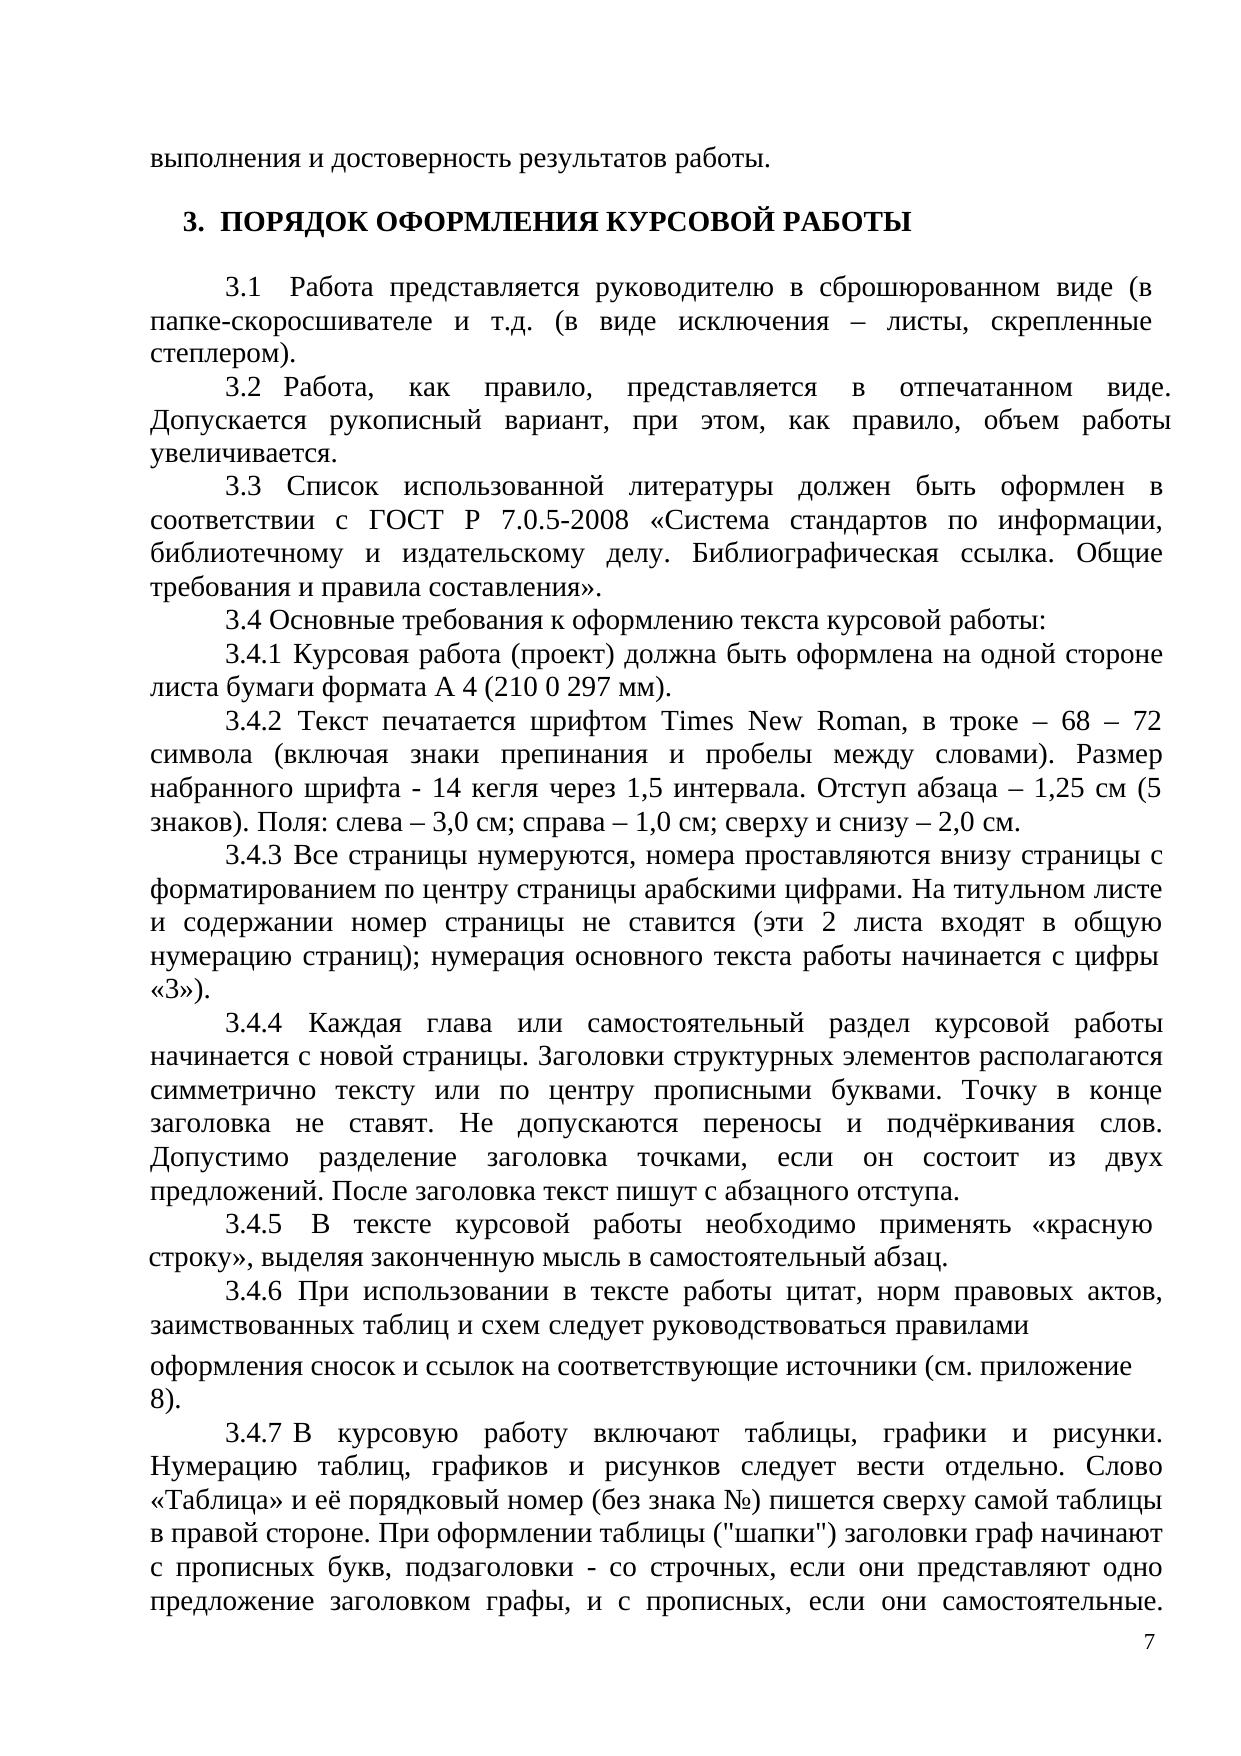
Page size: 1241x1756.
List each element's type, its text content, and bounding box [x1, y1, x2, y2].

list Основные требования к оформлению текста курсовой работы: [225, 603, 1201, 636]
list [150, 142, 1135, 174]
list Каждая глава или самостоятельный раздел курсовой работы начинается с новой страницы. Заголовки структурных элементов располагаются симметрично тексту или по центру прописными буквами. Точку в конце заголовка не ставят. Не допускаются переносы и подчёркивания слов. Допустимо разделение заголовка точками, если он состоит из двух предложений. После заголовка текст пишут с абзацного отступа. [150, 1005, 1164, 1206]
list Работа, как правило, представляется в отпечатанном виде. Допускается рукописный вариант, при этом, как правило, объем работы увеличивается. [150, 370, 1172, 468]
text «3»). [150, 971, 1201, 1005]
text оформления сносок и ссылок на соответствующие источники (см. приложение 8). [150, 1348, 1163, 1415]
list При использовании в тексте работы цитат, норм правовых актов, заимствованных таблиц и схем следует руководствоваться правилами [150, 1273, 1164, 1340]
list Список использованной литературы должен быть оформлен в соответствии с ГОСТ Р 7.0.5-2008 «Система стандартов по информации, библиотечному и издательскому делу. Библиографическая ссылка. Общие требования и правила составления». [150, 468, 1164, 603]
list Текст печатается шрифтом Times New Roman, в троке – 68 – 72 символа (включая знаки препинания и пробелы между словами). Размер набранного шрифта - 14 кегля через 1,5 интервала. Отступ абзаца – 1,25 см (5 знаков). Поля: слева – 3,0 см; справа – 1,0 см; сверху и снизу – 2,0 см. [150, 703, 1164, 837]
list Работа представляется руководителю в сброшюрованном виде (в папке-скоросшивателе и т.д. (в виде исключения – листы, скрепленные степлером). [150, 271, 1153, 369]
list Все страницы нумеруются, номера проставляются внизу страницы с форматированием по центру страницы арабскими цифрами. На титульном листе и содержании номер страницы не ставится (эти 2 листа входят в общую нумерацию страниц); нумерация основного текста работы начинается с цифры [150, 837, 1164, 971]
subtitle ПОРЯДОК ОФОРМЛЕНИЯ КУРСОВОЙ РАБОТЫ [183, 204, 1201, 237]
list В тексте курсовой работы необходимо применять «красную строку», выделяя законченную мысль в самостоятельный абзац. [148, 1206, 1153, 1273]
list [150, 1415, 1164, 1616]
list Курсовая работа (проект) должна быть оформлена на одной стороне листа бумаги формата А 4 (210 0 297 мм). [150, 636, 1164, 703]
